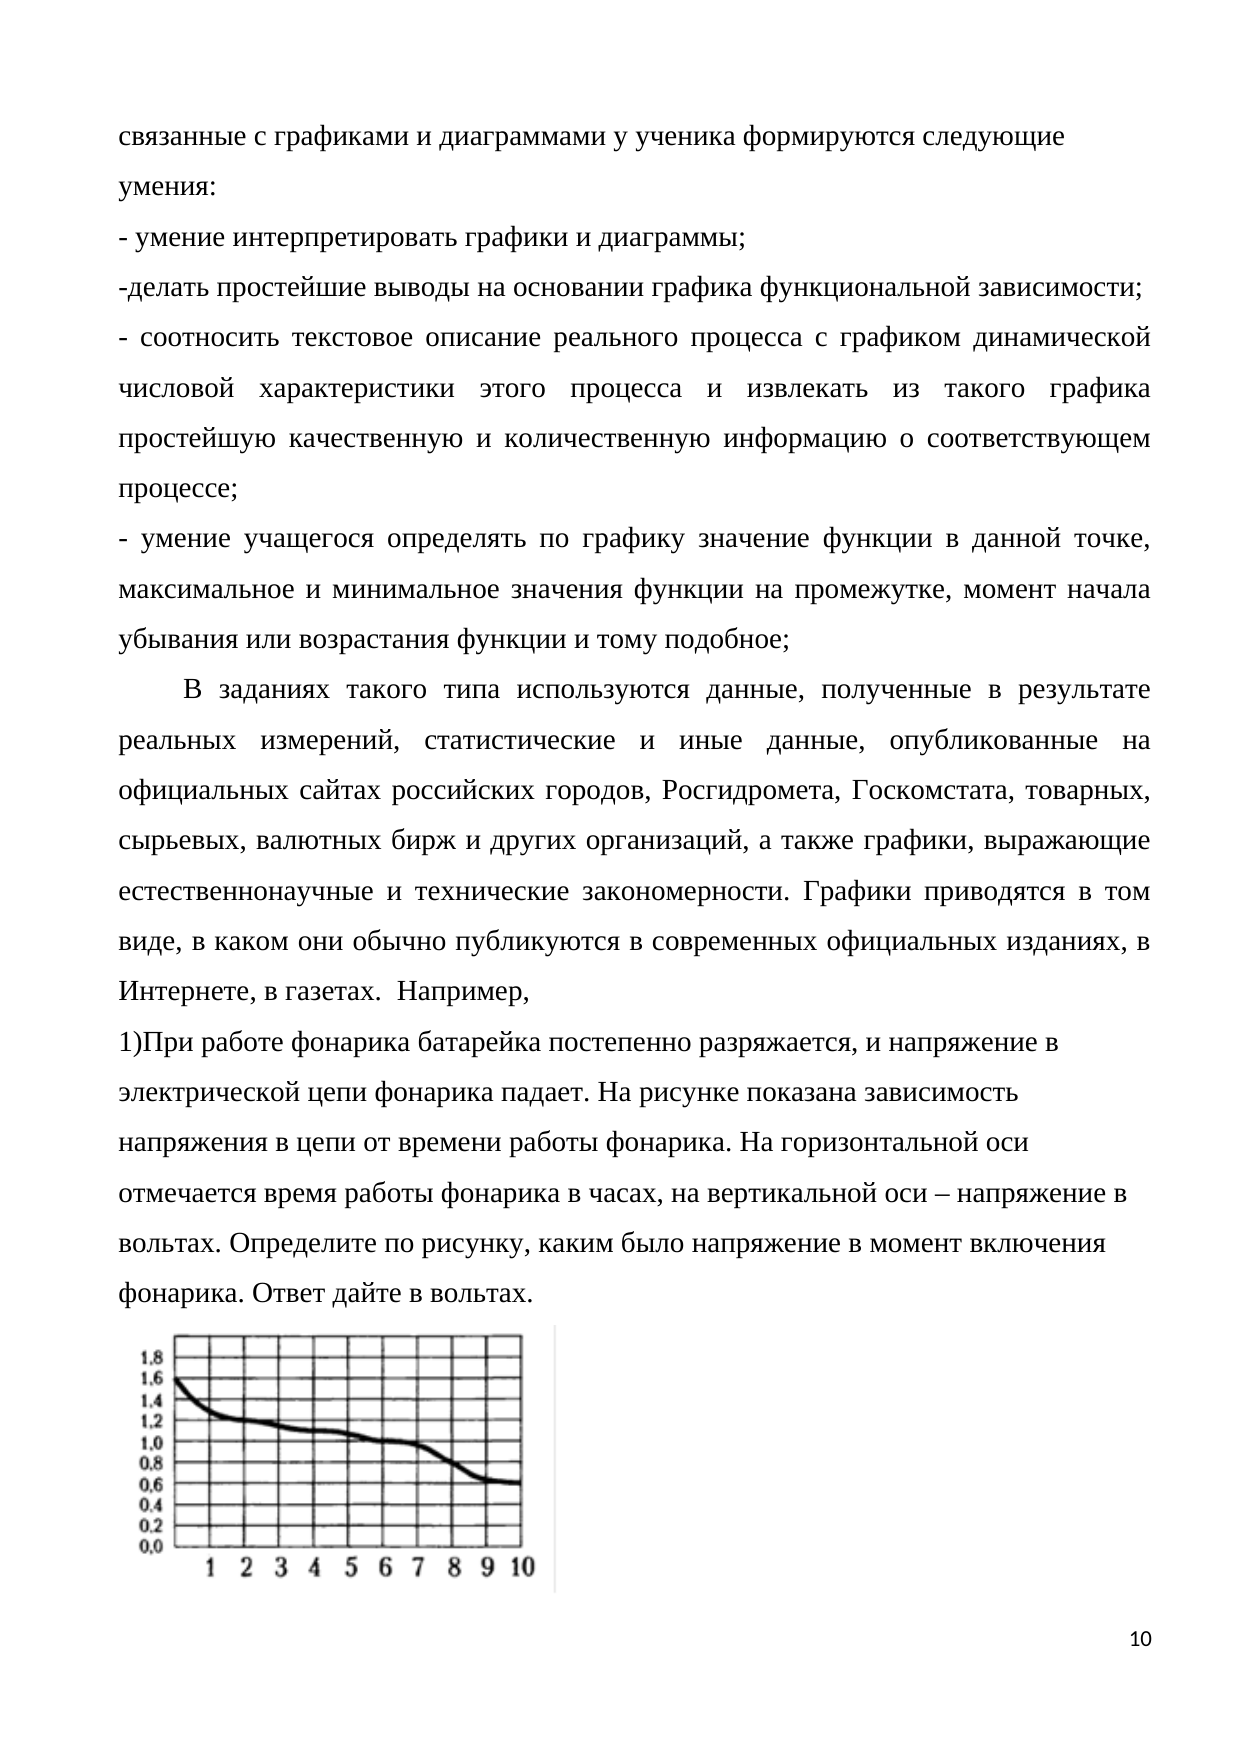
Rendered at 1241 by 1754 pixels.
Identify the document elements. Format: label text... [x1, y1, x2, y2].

text - умение интерпретировать графики и диаграммы; [118, 219, 1152, 252]
text - умение учащегося определять по графику значение функции в данной точке, максимальное и минимальное значения функции на промежутке, момент начала убывания или возрастания функции и тому подобное; [118, 521, 1152, 655]
text 1)При работе фонарика батарейка постепенно разряжается, и напряжение в электрической цепи фонарика падает. На рисунке показана зависимость напряжения в цепи от времени работы фонарика. На горизонтальной оси отмечается время работы фонарика в часах, на вертикальной оси – напряжение в вольтах. Определите по рисунку, каким было напряжение в момент включения фонарика. Ответ дайте в вольтах. [118, 1024, 1152, 1601]
text В заданиях такого типа используются данные, полученные в результате реальных измерений, статистические и иные данные, опубликованные на официальных сайтах российских городов, Росгидромета, Госкомстата, товарных, сырьевых, валютных бирж и других организаций, а также графики, выражающие естественнонаучные и технические закономерности. Графики приводятся в том виде, в каком они обычно публикуются в современных официальных изданиях, в Интернете, в газетах. Например, [118, 672, 1152, 1007]
text -делать простейшие выводы на основании графика функциональной зависимости; [118, 269, 1152, 303]
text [118, 118, 1152, 202]
text - соотносить текстовое описание реального процесса с графиком динамической числовой характеристики этого процесса и извлекать из такого графика простейшую качественную и количественную информацию о соответствующем процессе; [118, 319, 1152, 504]
picture [125, 1325, 558, 1595]
